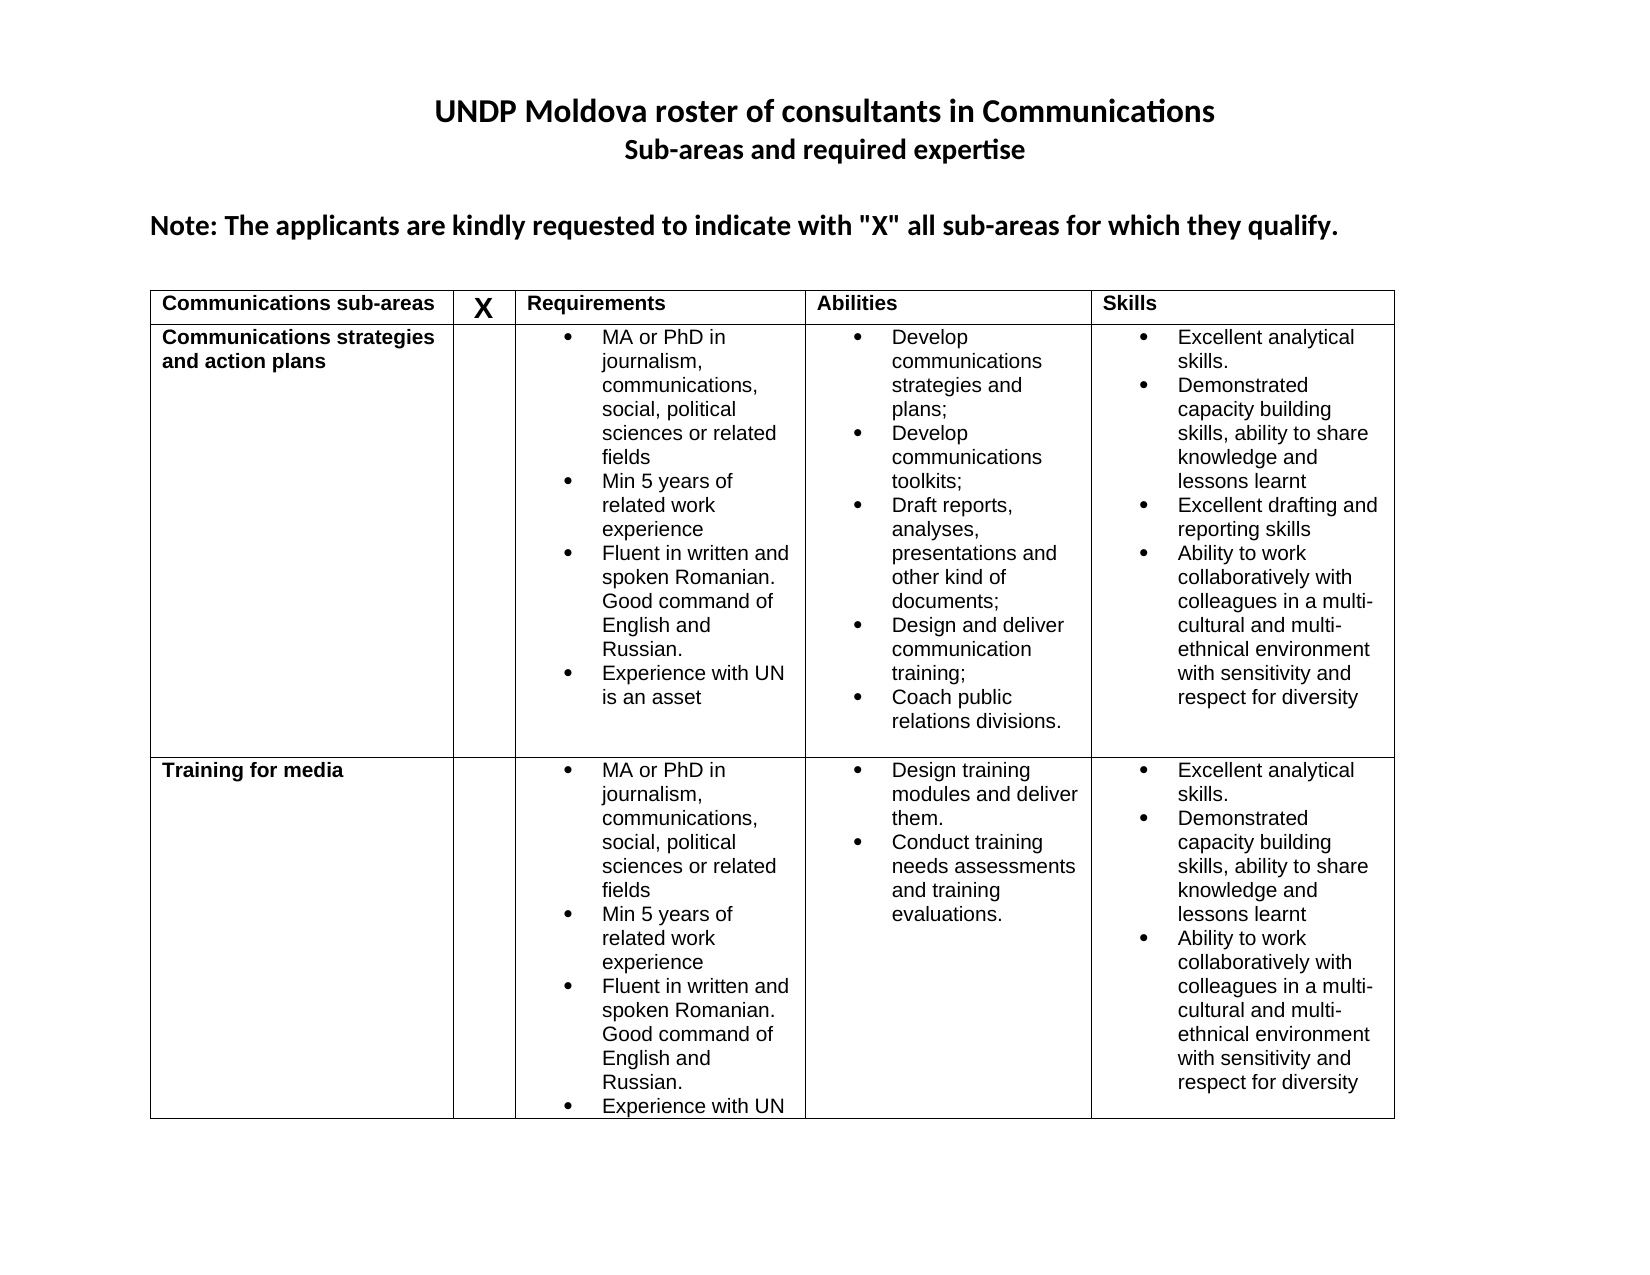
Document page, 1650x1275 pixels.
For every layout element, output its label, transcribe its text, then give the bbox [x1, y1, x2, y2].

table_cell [806, 758, 1091, 1118]
text Sub-areas and required expertise [150, 131, 1500, 166]
table_header Communications sub-areas [151, 291, 453, 324]
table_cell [1092, 758, 1394, 1118]
table_cell [454, 325, 515, 757]
table_header Abilities [806, 291, 1091, 324]
table_cell Excellent analytical skills. Demonstrated capacity building skills, ability to share knowledge and lessons learnt Excellent drafting and reporting skills Ability to work collaboratively with colleagues in a multi-cultural and multi-ethnical environment with sensitivity and respect for diversity [1092, 325, 1394, 757]
text UNDP Moldova roster of consultants in Communications [150, 90, 1500, 131]
table_cell Develop communications strategies and plans; Develop communications toolkits; Draft reports, analyses, presentations and other kind of documents; Design and deliver communication training; Coach public relations divisions. [806, 325, 1091, 757]
table_cell [454, 758, 515, 1118]
table_header Skills [1092, 291, 1394, 324]
table_header X [454, 291, 515, 324]
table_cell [516, 758, 805, 1118]
table_header Requirements [516, 291, 805, 324]
table_cell Communications strategies and action plans [151, 325, 453, 757]
table_cell Training for media [151, 758, 453, 1118]
text Note: The applicants are kindly requested to indicate with "X" all sub-areas for which they qualify. [150, 207, 1500, 243]
